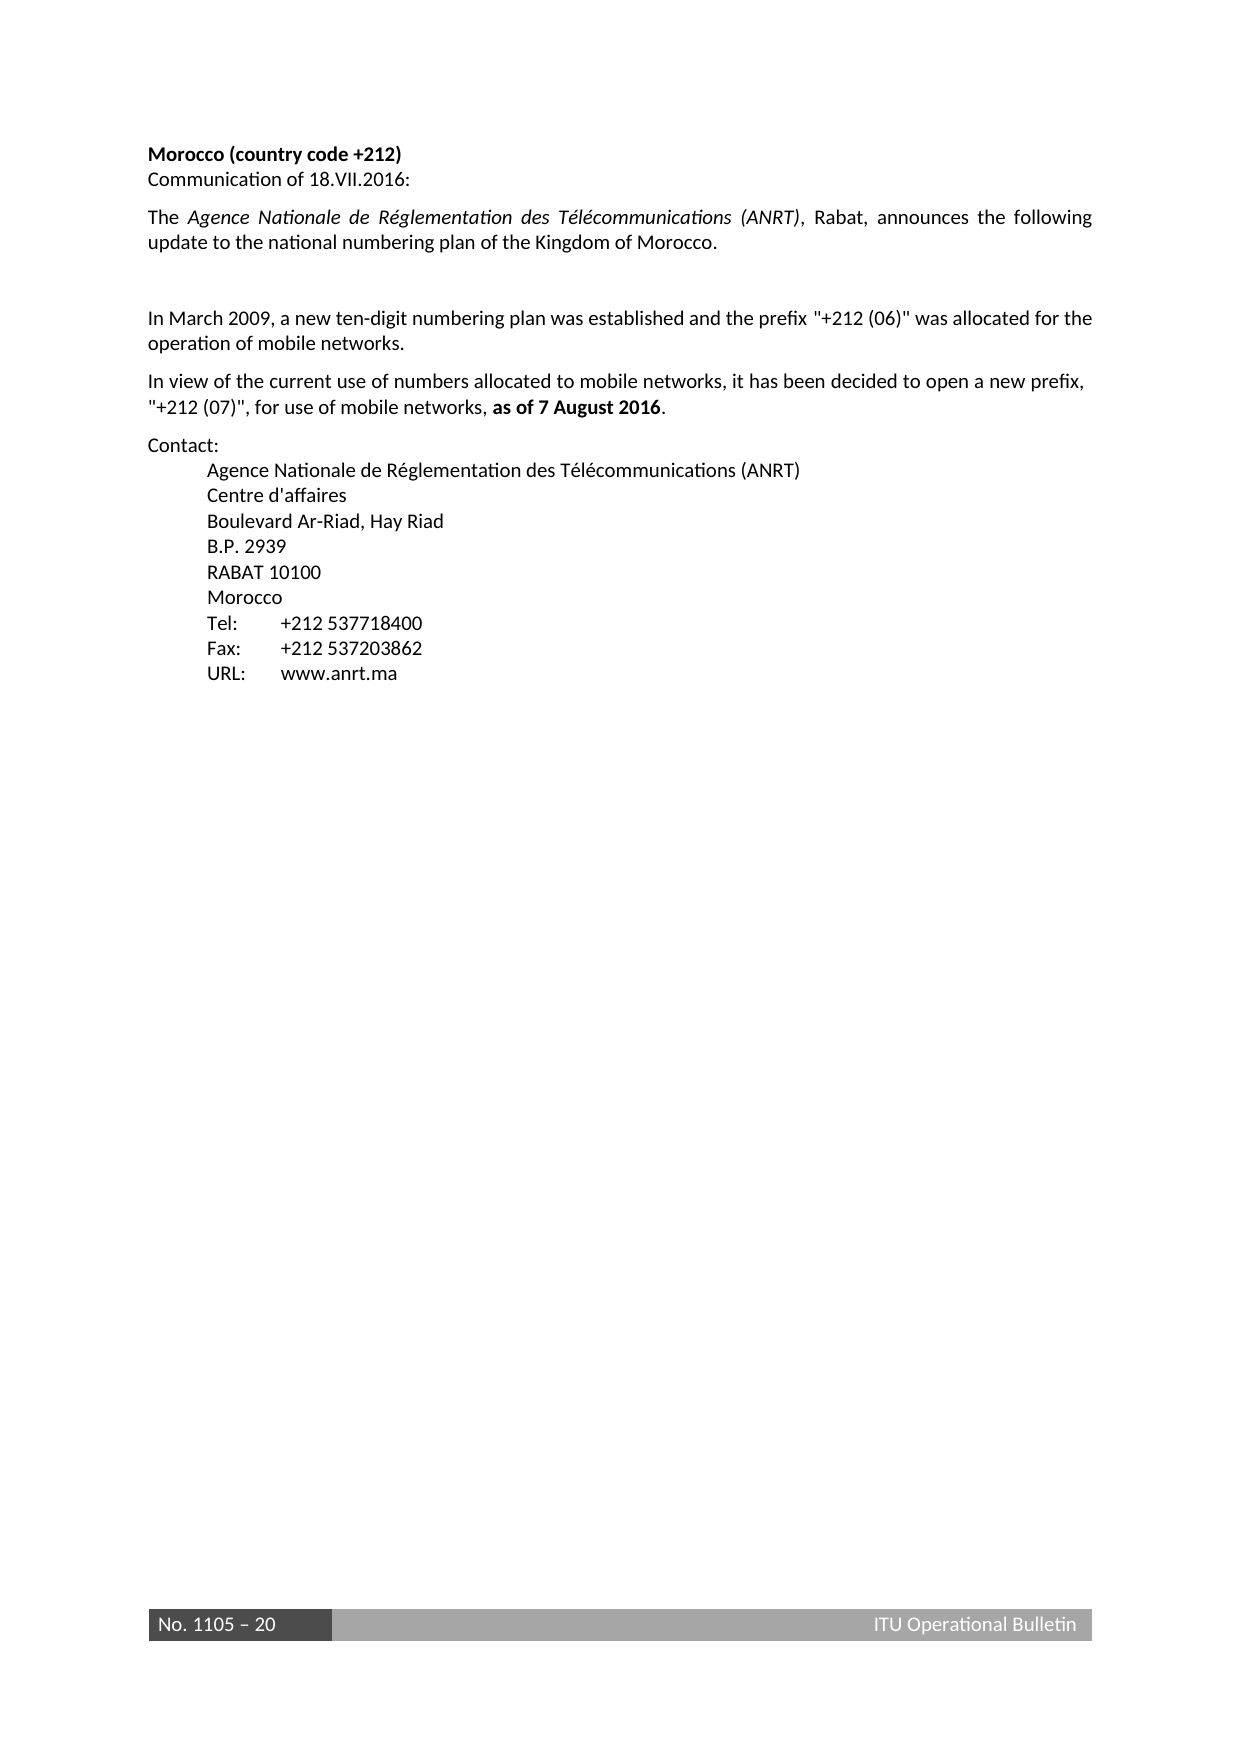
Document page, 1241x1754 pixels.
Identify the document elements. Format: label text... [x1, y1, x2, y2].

text The Agence Nationale de Réglementation des Télécommunications (ANRT), Rabat, announces the following update to the national numbering plan of the Kingdom of Morocco. [148, 204, 1092, 255]
text Centre d'affaires [207, 483, 1092, 508]
text RABAT 10100 [207, 559, 1092, 584]
text Contact: [148, 432, 1092, 457]
text In view of the current use of numbers allocated to mobile networks, it has been decided to open a new prefix, "+212 (07)", for use of mobile networks, as of 7 August 2016. [148, 368, 1092, 419]
text Communication of 18.VII.2016: [148, 166, 1092, 191]
text B.P. 2939 [207, 533, 1092, 559]
text Morocco [207, 584, 1092, 610]
text Agence Nationale de Réglementation des Télécommunications (ANRT) [207, 457, 1092, 483]
text Boulevard Ar-Riad, Hay Riad [207, 508, 1092, 533]
text Morocco (country code +212) [148, 143, 1092, 166]
text Tel: +212 537718400 Fax: +212 537203862 URL: www.anrt.ma [207, 610, 1092, 686]
text In March 2009, a new ten-digit numbering plan was established and the prefix "+212 (06)" was allocated for the operation of mobile networks. [148, 305, 1092, 356]
